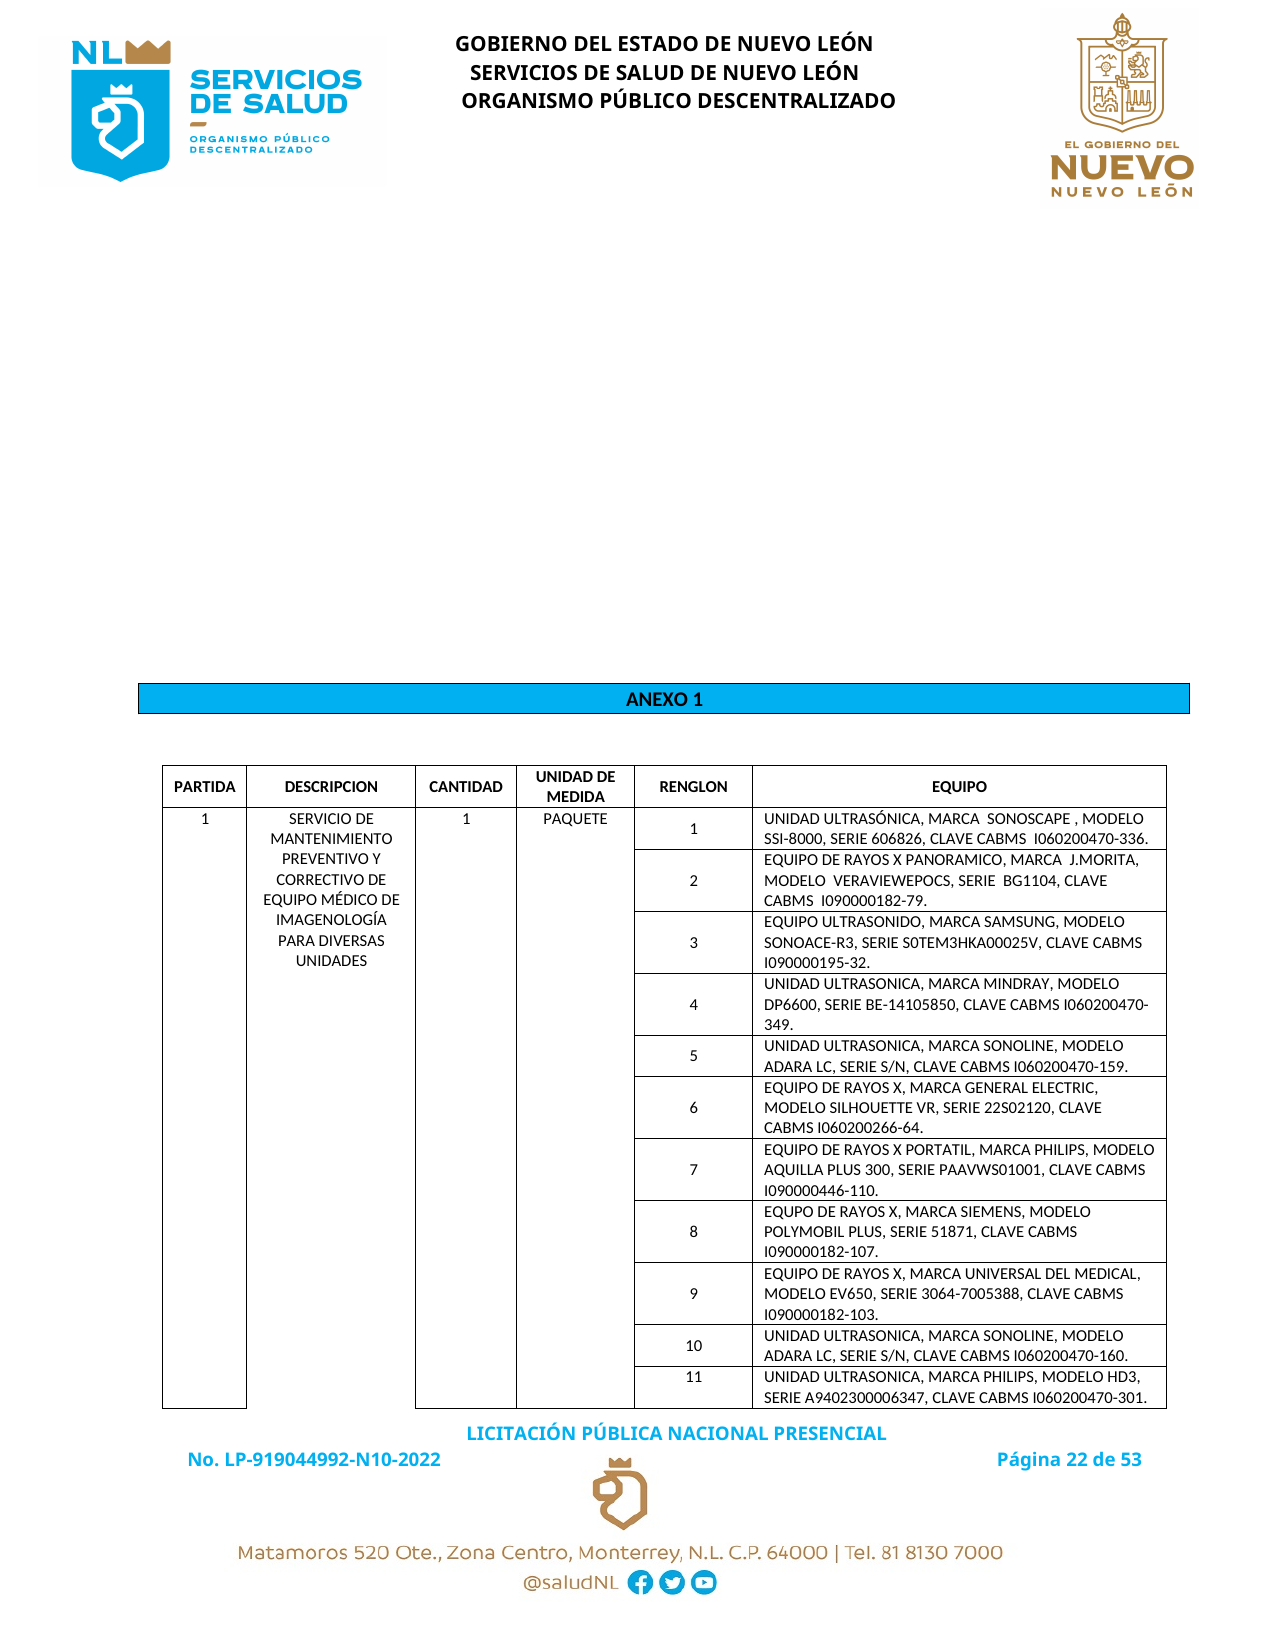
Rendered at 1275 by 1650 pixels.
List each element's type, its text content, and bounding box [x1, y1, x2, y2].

table_cell 2 [635, 850, 752, 911]
table_cell 5 [635, 1036, 752, 1076]
table_cell EQUIPO DE RAYOS X, MARCA GENERAL ELECTRIC, MODELO SILHOUETTE VR, SERIE 22S02120, CLAVE CABMS I060200266-64. [753, 1077, 1166, 1138]
table_cell 9 [635, 1263, 752, 1324]
table_cell UNIDAD ULTRASONICA, MARCA PHILIPS, MODELO HD3, SERIE A9402300006347, CLAVE CABMS I060200470-301. [753, 1367, 1166, 1407]
table_cell UNIDAD ULTRASÓNICA, MARCA SONOSCAPE , MODELO SSI-8000, SERIE 606826, CLAVE CABMS I060200470-336. [753, 808, 1166, 848]
table_cell PAQUETE [517, 808, 634, 1407]
table_cell 10 [635, 1325, 752, 1366]
text ANEXO 1 [139, 684, 1189, 713]
table_cell EQUIPO DE RAYOS X PANORAMICO, MARCA J.MORITA, MODELO VERAVIEWEPOCS, SERIE BG1104, CLAVE CABMS I090000182-79. [753, 850, 1166, 911]
table_cell EQUIPO ULTRASONIDO, MARCA SAMSUNG, MODELO SONOACE-R3, SERIE S0TEM3HKA00025V, CLAVE CABMS I090000195-32. [753, 912, 1166, 972]
table_header UNIDAD DE MEDIDA [517, 766, 634, 807]
table_header CANTIDAD [416, 766, 516, 807]
table_cell 11 [635, 1367, 752, 1407]
table_cell EQUIPO DE RAYOS X, MARCA UNIVERSAL DEL MEDICAL, MODELO EV650, SERIE 3064-7005388, CLAVE CABMS I090000182-103. [753, 1263, 1166, 1324]
table_cell EQUIPO DE RAYOS X PORTATIL, MARCA PHILIPS, MODELO AQUILLA PLUS 300, SERIE PAAVWS01001, CLAVE CABMS I090000446-110. [753, 1139, 1166, 1200]
table_header EQUIPO [753, 766, 1166, 807]
table_cell 1 [416, 808, 516, 1407]
table_cell UNIDAD ULTRASONICA, MARCA SONOLINE, MODELO ADARA LC, SERIE S/N, CLAVE CABMS I060200470-159. [753, 1036, 1166, 1076]
table_cell EQUPO DE RAYOS X, MARCA SIEMENS, MODELO POLYMOBIL PLUS, SERIE 51871, CLAVE CABMS I090000182-107. [753, 1201, 1166, 1262]
table_cell 4 [635, 974, 752, 1034]
table_cell 8 [635, 1201, 752, 1262]
table_cell SERVICIO DE MANTENIMIENTO PREVENTIVO Y CORRECTIVO DE EQUIPO MÉDICO DE IMAGENOLOGÍA PARA DIVERSAS UNIDADES [247, 808, 415, 1407]
table_cell UNIDAD ULTRASONICA, MARCA SONOLINE, MODELO ADARA LC, SERIE S/N, CLAVE CABMS I060200470-160. [753, 1325, 1166, 1366]
table_cell UNIDAD ULTRASONICA, MARCA MINDRAY, MODELO DP6600, SERIE BE-14105850, CLAVE CABMS I060200470-349. [753, 974, 1166, 1034]
table_header DESCRIPCION [247, 766, 415, 807]
picture [0, 1440, 1254, 1610]
table_header RENGLON [635, 766, 752, 807]
picture [38, 36, 388, 187]
picture [1039, 8, 1200, 209]
table_cell 3 [635, 912, 752, 972]
table_cell 1 [635, 808, 752, 848]
table_header PARTIDA [163, 766, 246, 807]
table_cell 1 [163, 808, 246, 1407]
table_cell 7 [635, 1139, 752, 1200]
table_cell 6 [635, 1077, 752, 1138]
